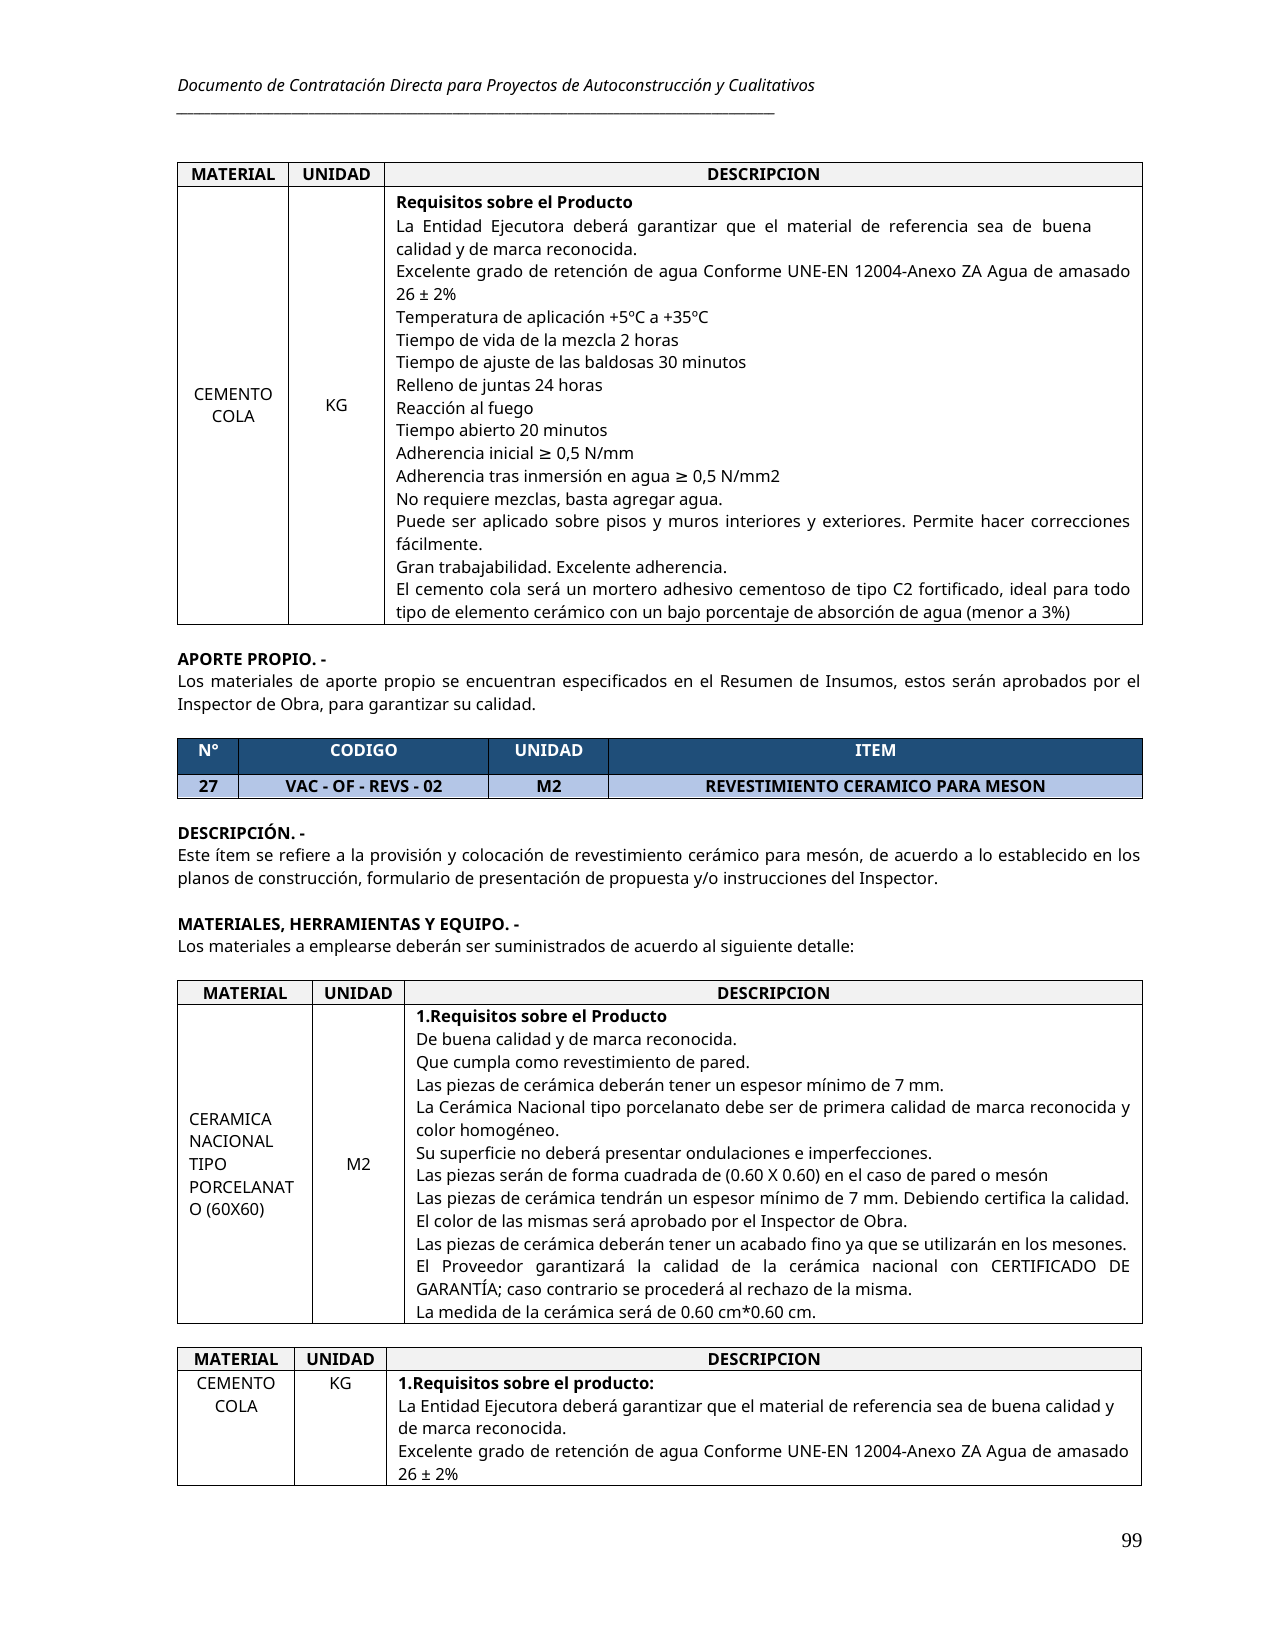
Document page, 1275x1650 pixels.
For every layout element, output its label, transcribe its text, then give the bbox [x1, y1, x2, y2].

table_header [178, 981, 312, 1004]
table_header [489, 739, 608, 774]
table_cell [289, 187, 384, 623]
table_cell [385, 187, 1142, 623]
text APORTE PROPIO. - [177, 647, 1142, 670]
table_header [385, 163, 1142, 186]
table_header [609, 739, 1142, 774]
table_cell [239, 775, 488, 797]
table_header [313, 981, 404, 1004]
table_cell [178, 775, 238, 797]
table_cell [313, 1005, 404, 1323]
text Este ítem se refiere a la provisión y colocación de revestimiento cerámico para mesón, de acuerdo a lo establecido en los planos de construcción, formulario de presentación de propuesta y/o instrucciones del Inspector. [177, 844, 1142, 889]
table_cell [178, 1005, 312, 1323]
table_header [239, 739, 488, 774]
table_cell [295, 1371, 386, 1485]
text MATERIALES, HERRAMIENTAS Y EQUIPO. - [177, 912, 1142, 935]
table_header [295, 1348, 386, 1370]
text Los materiales a emplearse deberán ser suministrados de acuerdo al siguiente detalle: [177, 935, 1142, 957]
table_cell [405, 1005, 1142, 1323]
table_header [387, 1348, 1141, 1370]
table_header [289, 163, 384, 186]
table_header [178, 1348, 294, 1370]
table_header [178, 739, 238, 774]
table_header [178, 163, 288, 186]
text Los materiales de aporte propio se encuentran especificados en el Resumen de Insumos, estos serán aprobados por el Inspector de Obra, para garantizar su calidad. [177, 670, 1142, 715]
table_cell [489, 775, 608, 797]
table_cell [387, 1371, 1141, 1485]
text DESCRIPCIÓN. - [177, 821, 1142, 844]
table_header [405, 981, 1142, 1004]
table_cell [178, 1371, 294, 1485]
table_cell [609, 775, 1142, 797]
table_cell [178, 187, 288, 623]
